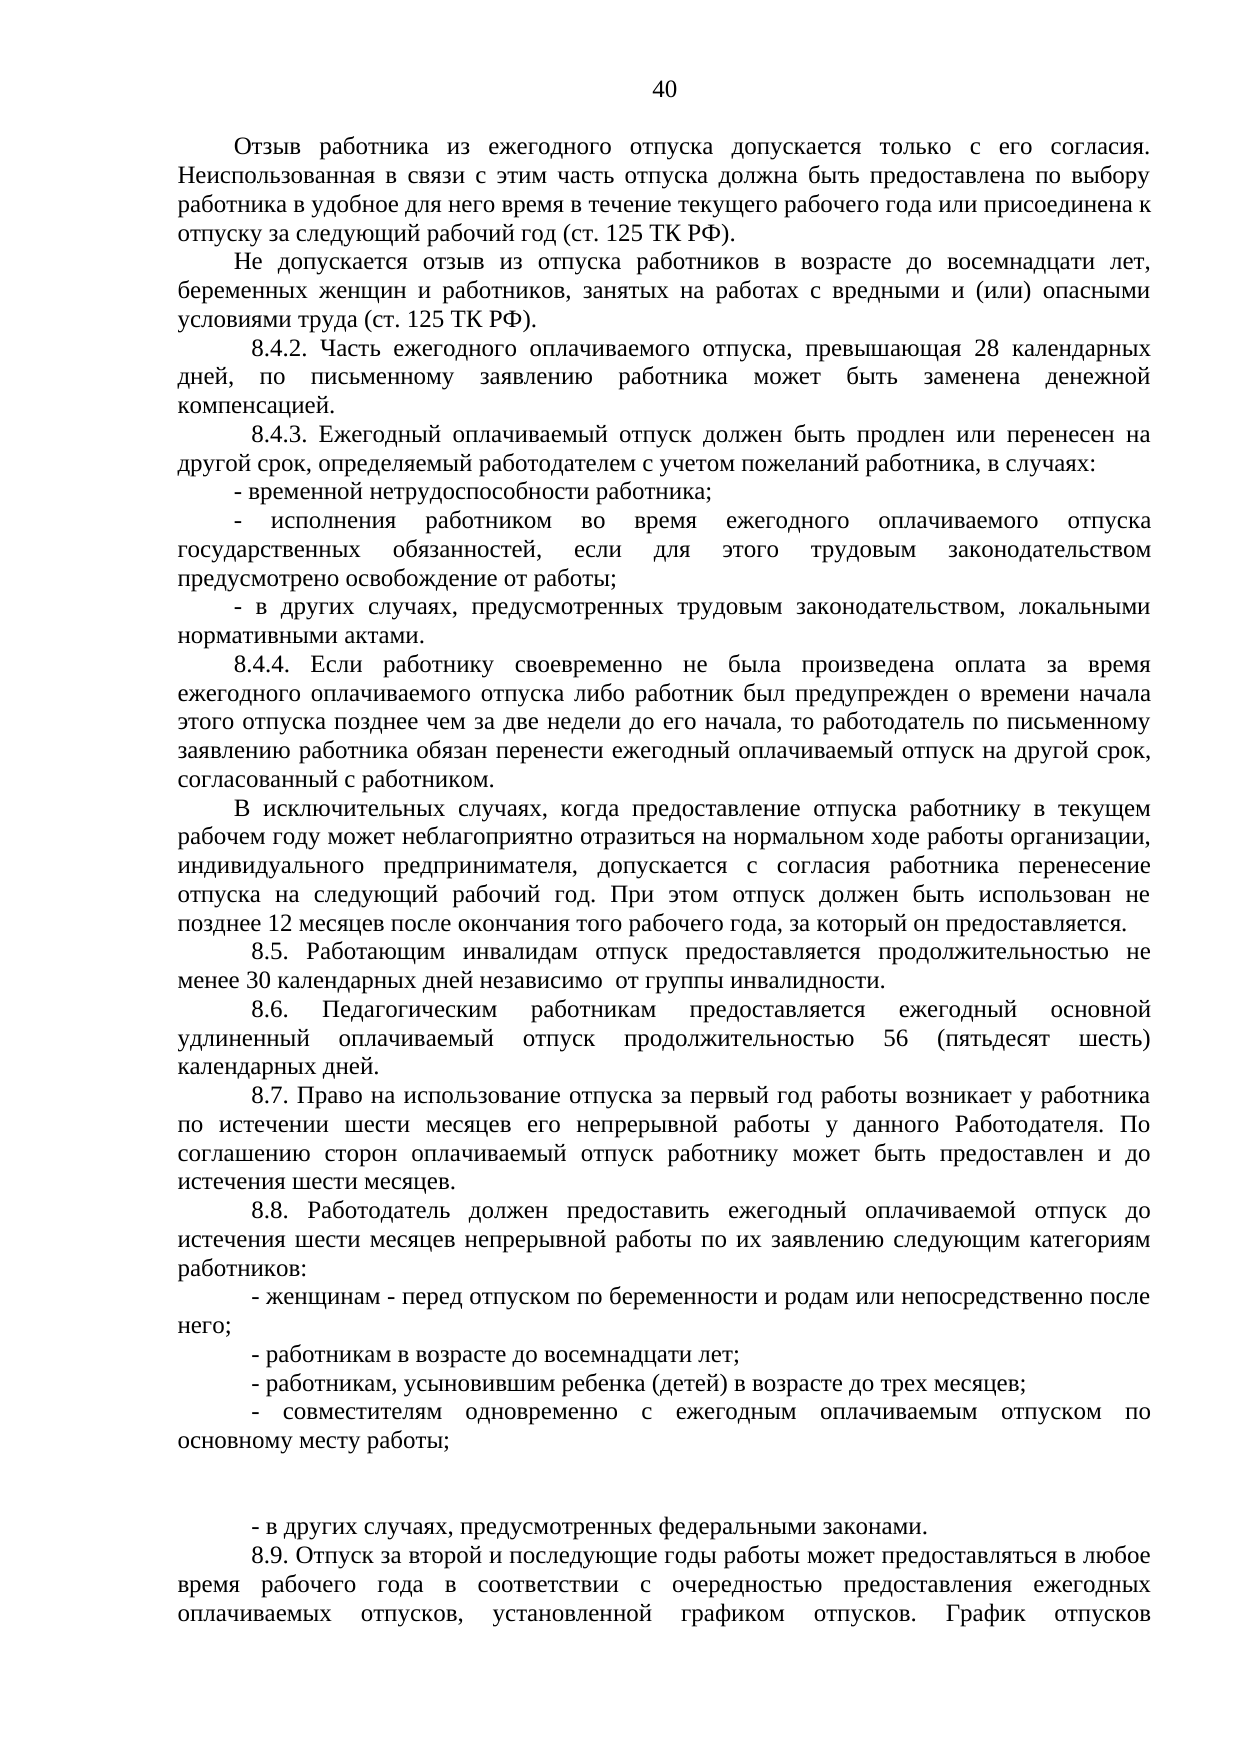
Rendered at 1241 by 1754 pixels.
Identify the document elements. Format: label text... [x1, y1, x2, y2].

text - работникам, усыновившим ребенка (детей) в возрасте до трех месяцев; [177, 1368, 1152, 1396]
text 8.8. Работодатель должен предоставить ежегодный оплачиваемой отпуск до истечения шести месяцев непрерывной работы по их заявлению следующим категориям работников: [177, 1195, 1152, 1281]
text 8.4.3. Ежегодный оплачиваемый отпуск должен быть продлен или перенесен на другой срок, определяемый работодателем с учетом пожеланий работника, в случаях: [177, 419, 1152, 476]
text - совместителям одновременно с ежегодным оплачиваемым отпуском по основному месту работы; [177, 1396, 1152, 1454]
text Не допускается отзыв из отпуска работников в возрасте до восемнадцати лет, беременных женщин и работников, занятых на работах с вредными и (или) опасными условиями труда (ст. 125 ТК РФ). [177, 246, 1152, 333]
text - женщинам - перед отпуском по беременности и родам или непосредственно после него; [177, 1281, 1152, 1339]
text - временной нетрудоспособности работника; [177, 476, 1152, 505]
text - исполнения работником во время ежегодного оплачиваемого отпуска государственных обязанностей, если для этого трудовым законодательством предусмотрено освобождение от работы; [177, 505, 1152, 591]
text - в других случаях, предусмотренных трудовым законодательством, локальными нормативными актами. [177, 591, 1152, 649]
text - в других случаях, предусмотренных федеральными законами. [177, 1511, 1152, 1540]
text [177, 1540, 1152, 1626]
text В исключительных случаях, когда предоставление отпуска работнику в текущем рабочем году может неблагоприятно отразиться на нормальном ходе работы организации, индивидуального предпринимателя, допускается с согласия работника перенесение отпуска на следующий рабочий год. При этом отпуск должен быть использован не позднее 12 месяцев после окончания того рабочего года, за который он предоставляется. [177, 793, 1152, 936]
text 8.7. Право на использование отпуска за первый год работы возникает у работника по истечении шести месяцев его непрерывной работы у данного Работодателя. По соглашению сторон оплачиваемый отпуск работнику может быть предоставлен и до истечения шести месяцев. [177, 1080, 1152, 1195]
text 8.4.4. Если работнику своевременно не была произведена оплата за время ежегодного оплачиваемого отпуска либо работник был предупрежден о времени начала этого отпуска позднее чем за две недели до его начала, то работодатель по письменному заявлению работника обязан перенести ежегодный оплачиваемый отпуск на другой срок, согласованный с работником. [177, 649, 1152, 793]
text - работникам в возрасте до восемнадцати лет; [177, 1339, 1152, 1368]
text 8.5. Работающим инвалидам отпуск предоставляется продолжительностью не менее 30 календарных дней независимо от группы инвалидности. [177, 936, 1152, 994]
text Отзыв работника из ежегодного отпуска допускается только с его согласия. Неиспользованная в связи с этим часть отпуска должна быть предоставлена по выбору работника в удобное для него время в течение текущего рабочего года или присоединена к отпуску за следующий рабочий год (ст. 125 ТК РФ). [177, 131, 1152, 246]
text 8.4.2. Часть ежегодного оплачиваемого отпуска, превышающая 28 календарных дней, по письменному заявлению работника может быть заменена денежной компенсацией. [177, 333, 1152, 419]
text 8.6. Педагогическим работникам предоставляется ежегодный основной удлиненный оплачиваемый отпуск продолжительностью 56 (пятьдесят шесть) календарных дней. [177, 994, 1152, 1080]
